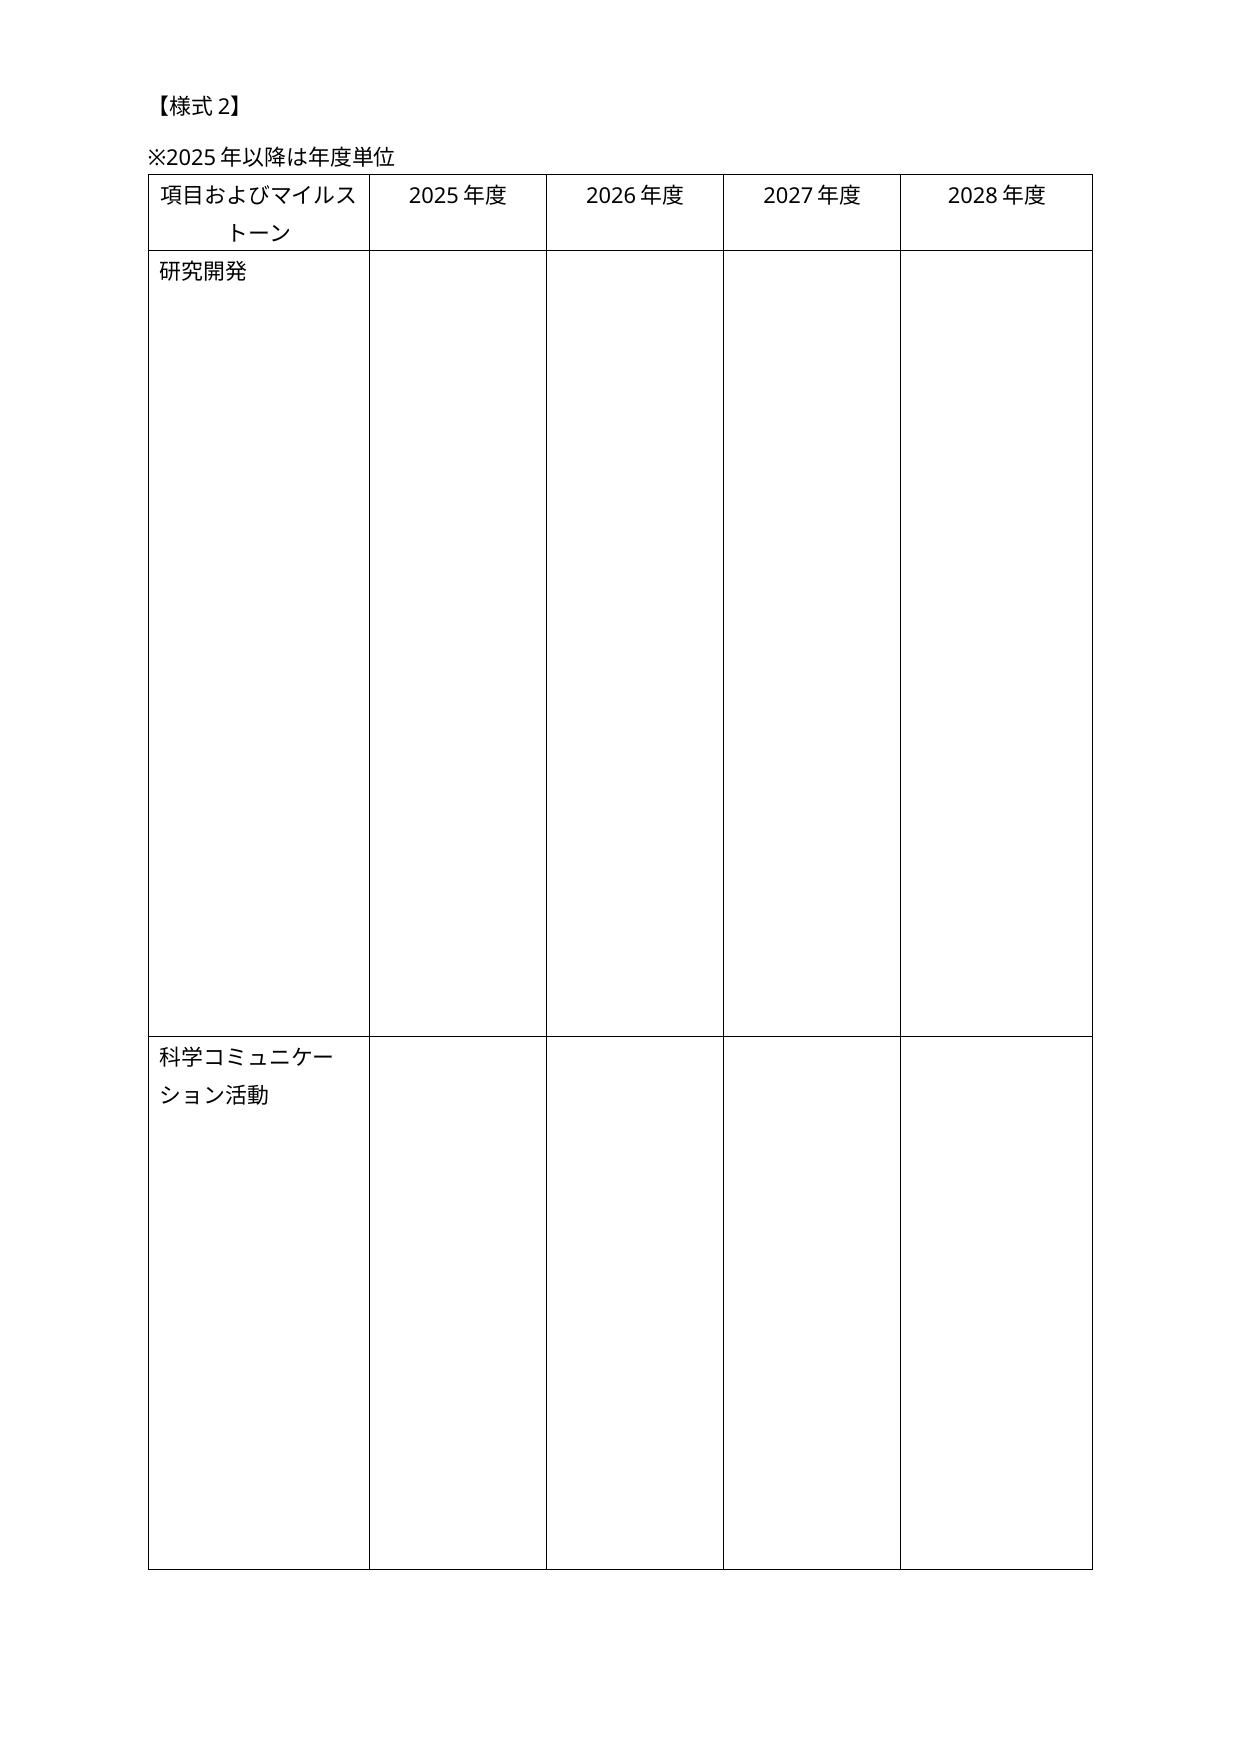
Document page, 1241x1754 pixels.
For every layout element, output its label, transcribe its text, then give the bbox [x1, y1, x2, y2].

table_cell [724, 1037, 900, 1568]
table_header 項目およびマイルストーン [149, 175, 369, 250]
table_cell [370, 251, 546, 1036]
table_cell [370, 1037, 546, 1568]
table_cell [901, 1037, 1092, 1568]
table_header 2026年度 [547, 175, 723, 250]
table_cell 科学コミュニケーション活動 [149, 1037, 369, 1568]
table_header 2028年度 [901, 175, 1092, 250]
table_header 2027年度 [724, 175, 900, 250]
table_header 2025年度 [370, 175, 546, 250]
table_cell [547, 1037, 723, 1568]
table_cell [547, 251, 723, 1036]
table_cell [901, 251, 1092, 1036]
table_cell 研究開発 [149, 251, 369, 1036]
text ※2025年以降は年度単位 [148, 137, 1092, 174]
table_cell [724, 251, 900, 1036]
